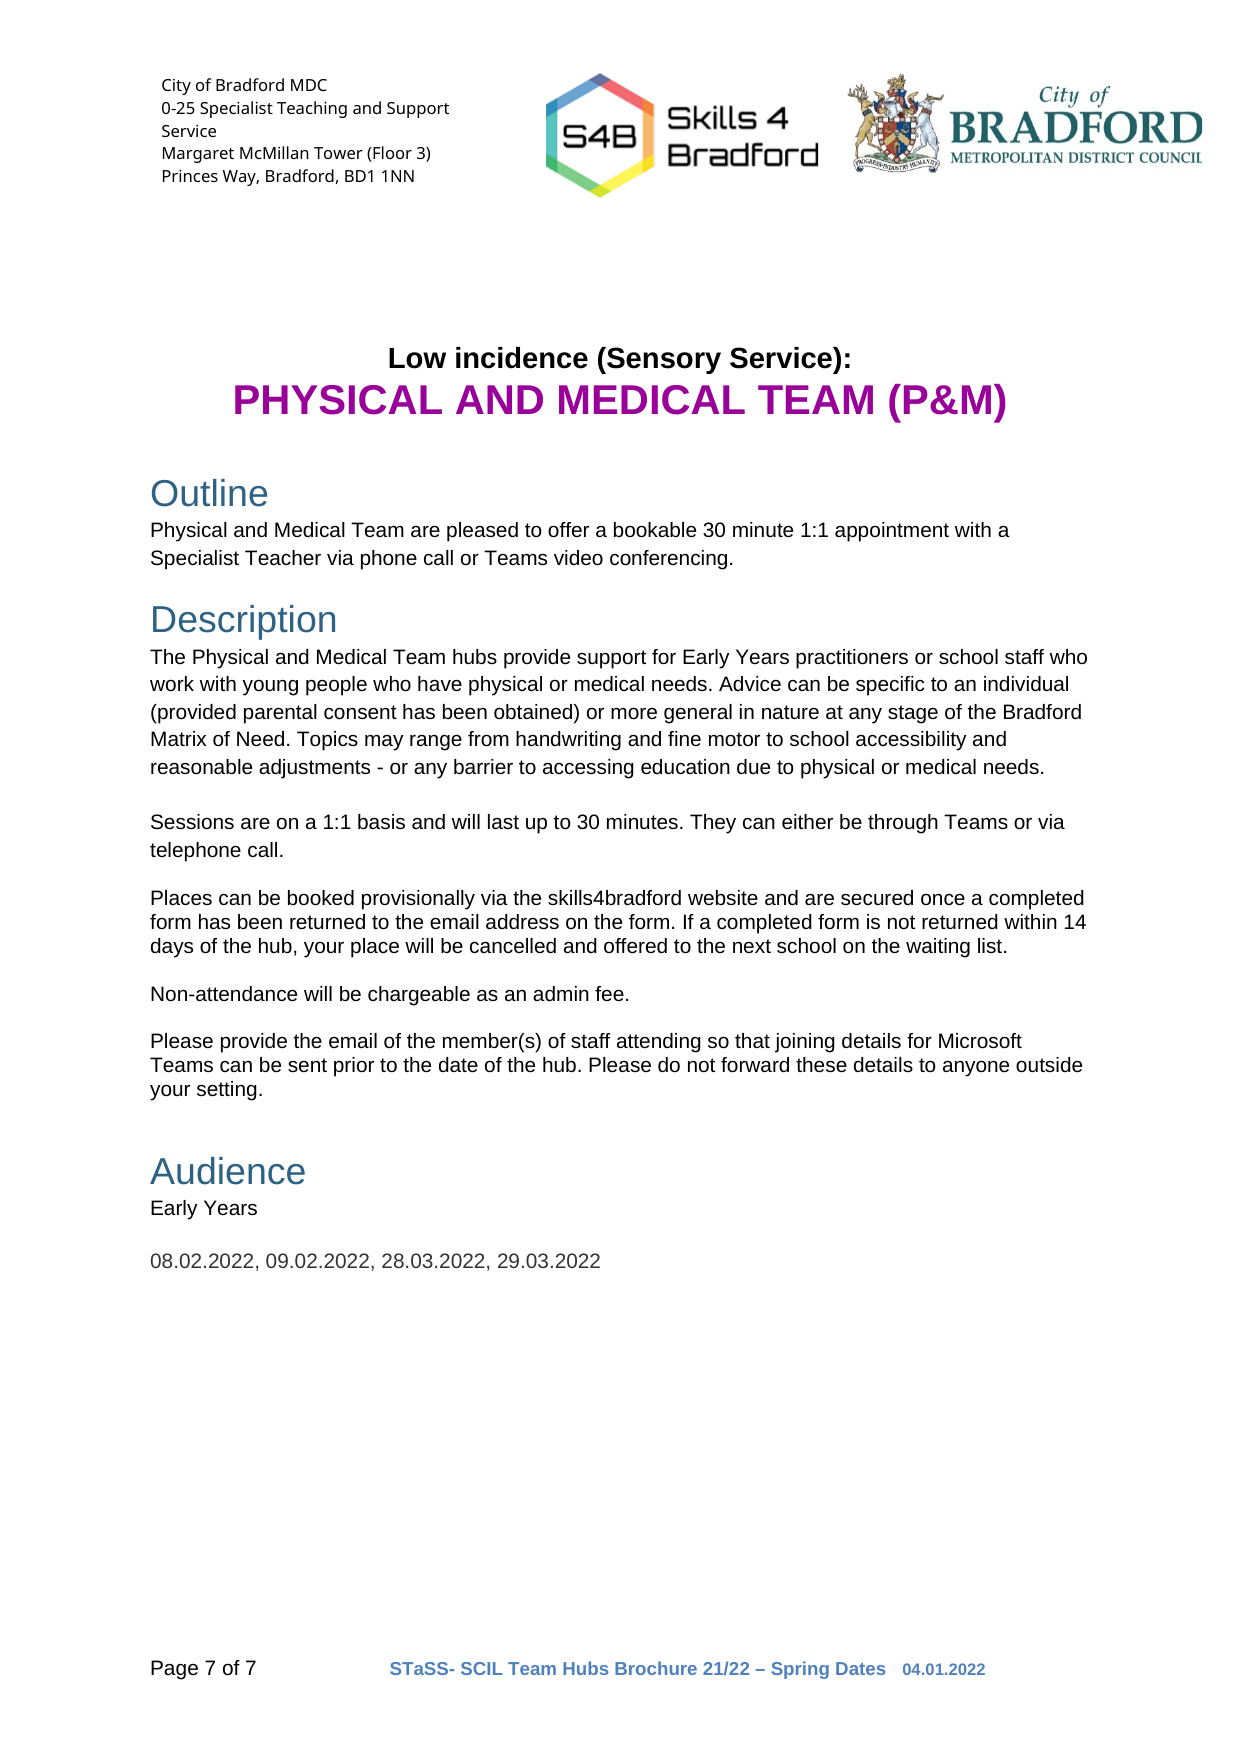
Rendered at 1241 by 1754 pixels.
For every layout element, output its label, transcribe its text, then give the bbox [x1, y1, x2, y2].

text The Physical and Medical Team hubs provide support for Early Years practitioners or school staff who work with young people who have physical or medical needs. Advice can be specific to an individual (provided parental consent has been obtained) or more general in nature at any stage of the Bradford Matrix of Need. Topics may range from handwriting and fine motor to school accessibility and reasonable adjustments - or any barrier to accessing education due to physical or medical needs. Sessions are on a 1:1 basis and will last up to 30 minutes. They can either be through Teams or via telephone call. [150, 641, 1090, 862]
text Physical and Medical Team are pleased to offer a bookable 30 minute 1:1 appointment with a Specialist Teacher via phone call or Teams video conferencing. [150, 514, 1090, 569]
text Physical and Medical Team (P&M) [150, 375, 1090, 423]
picture [546, 73, 819, 198]
text Early Years [150, 1192, 1090, 1220]
text Places can be booked provisionally via the skills4bradford website and are secured once a completed form has been returned to the email address on the form. If a completed form is not returned within 14 days of the hub, your place will be cancelled and offered to the next school on the waiting list. Non-attendance will be chargeable as an admin fee. Please provide the email of the member(s) of staff attending so that joining details for Microsoft Teams can be sent prior to the date of the hub. Please do not forward these details to anyone outside your setting. Audience [150, 862, 1090, 1192]
text Outline [150, 471, 1090, 514]
text 08.02.2022, 09.02.2022, 28.03.2022, 29.03.2022 [150, 1249, 1090, 1273]
text Description [150, 598, 1090, 641]
picture [847, 73, 1203, 173]
text Low incidence (Sensory Service): [150, 342, 1090, 375]
